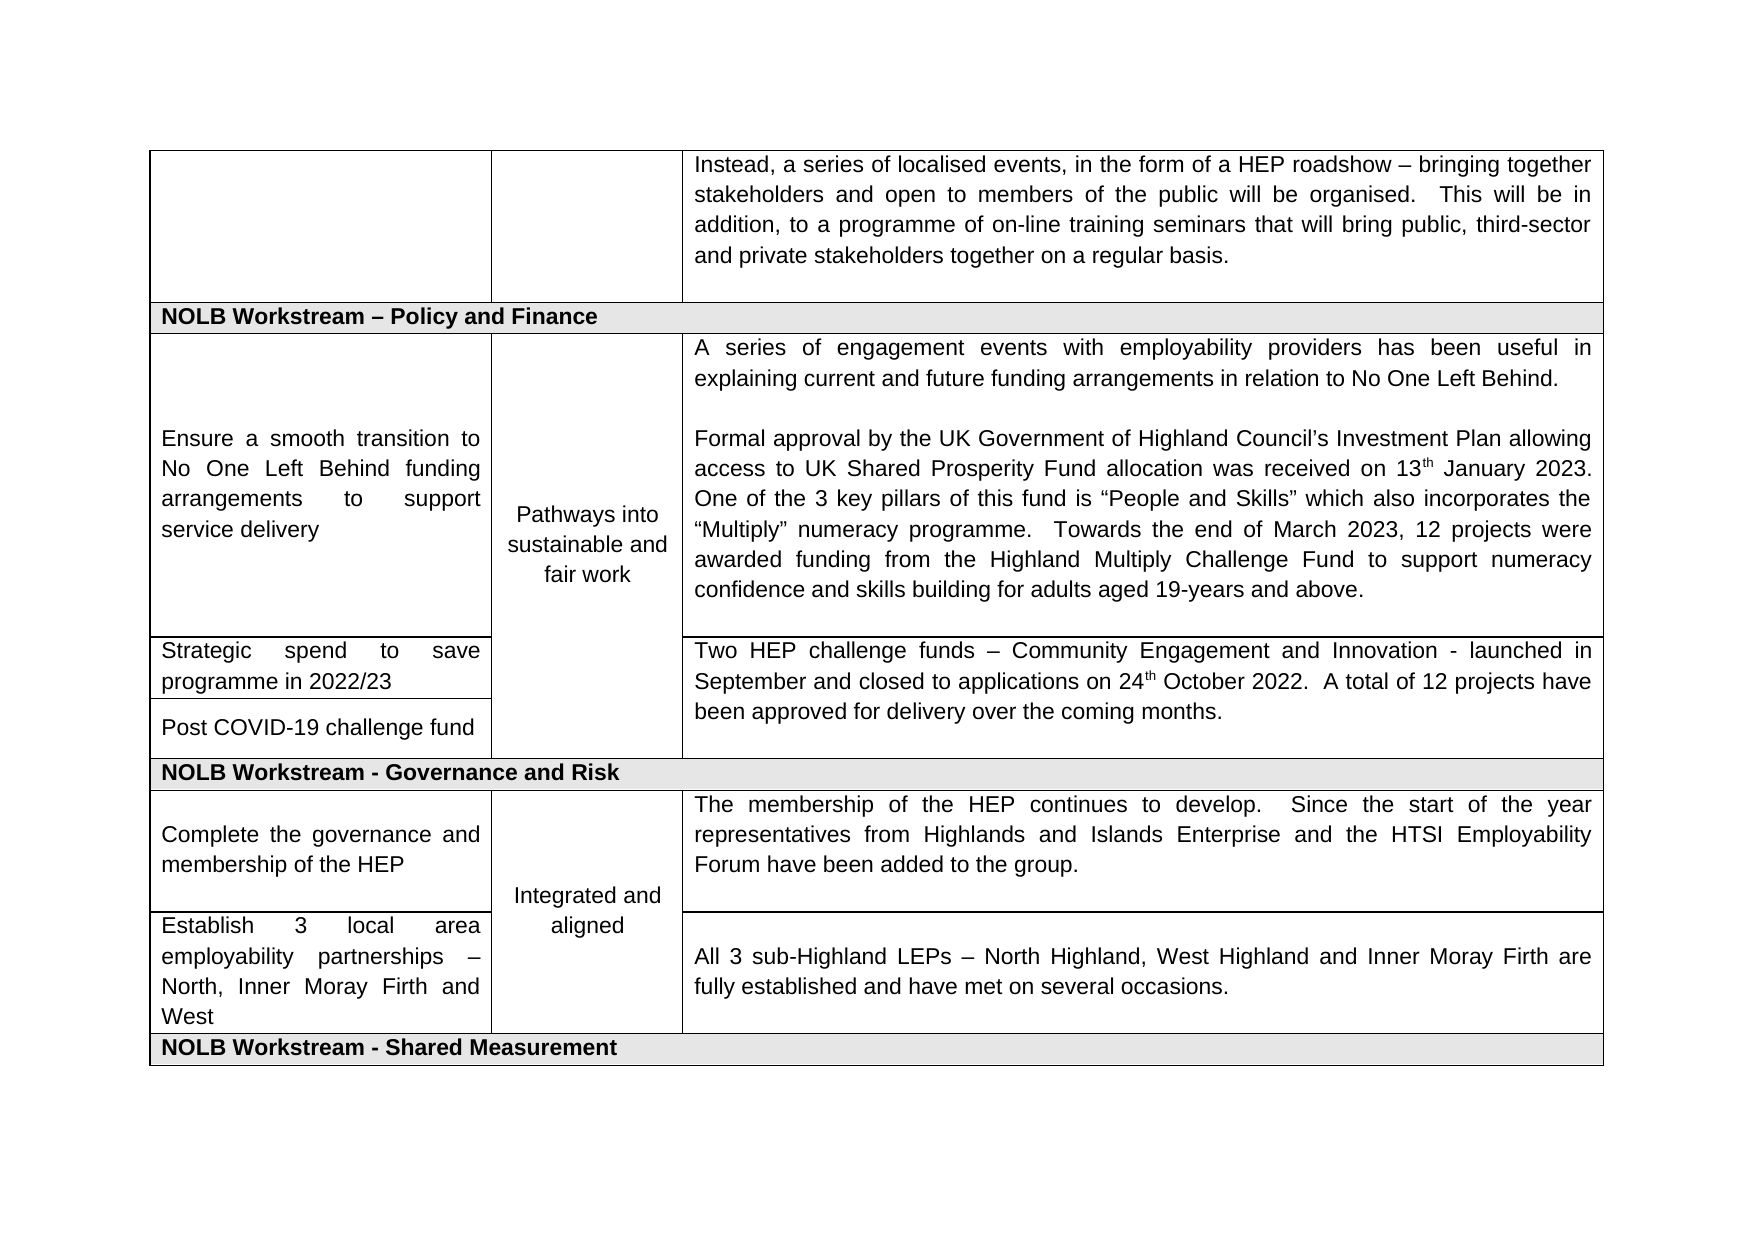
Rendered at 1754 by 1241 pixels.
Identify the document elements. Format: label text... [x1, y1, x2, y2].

table_cell The membership of the HEP continues to develop. Since the start of the year representatives from Highlands and Islands Enterprise and the HTSI Employability Forum have been added to the group. [683, 791, 1603, 911]
table_cell NOLB Workstream - Governance and Risk [151, 759, 1603, 789]
table_cell Strategic spend to save programme in 2022/23 [151, 638, 491, 698]
table_cell Pathways into sustainable and fair work [492, 334, 682, 758]
table_cell NOLB Workstream - Shared Measurement [151, 1034, 1603, 1064]
table_cell A series of engagement events with employability providers has been useful in explaining current and future funding arrangements in relation to No One Left Behind. Formal approval by the UK Government of Highland Council’s Investment Plan allowing access to UK Shared Prosperity Fund allocation was received on 13th January 2023. One of the 3 key pillars of this fund is “People and Skills” which also incorporates the “Multiply” numeracy programme. Towards the end of March 2023, 12 projects were awarded funding from the Highland Multiply Challenge Fund to support numeracy confidence and skills building for adults aged 19-years and above. [683, 334, 1603, 636]
table_cell Establish 3 local area employability partnerships – North, Inner Moray Firth and West [151, 913, 491, 1033]
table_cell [683, 151, 1603, 302]
table_cell NOLB Workstream – Policy and Finance [151, 303, 1603, 333]
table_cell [151, 151, 491, 302]
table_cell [492, 151, 682, 302]
table_cell All 3 sub-Highland LEPs – North Highland, West Highland and Inner Moray Firth are fully established and have met on several occasions. [683, 913, 1603, 1033]
table_cell Ensure a smooth transition to No One Left Behind funding arrangements to support service delivery [151, 334, 491, 636]
table_cell Post COVID-19 challenge fund [151, 699, 491, 758]
table_cell Complete the governance and membership of the HEP [151, 791, 491, 911]
table_cell Integrated and aligned [492, 791, 682, 1033]
table_cell Two HEP challenge funds – Community Engagement and Innovation - launched in September and closed to applications on 24th October 2022. A total of 12 projects have been approved for delivery over the coming months. [683, 638, 1603, 758]
